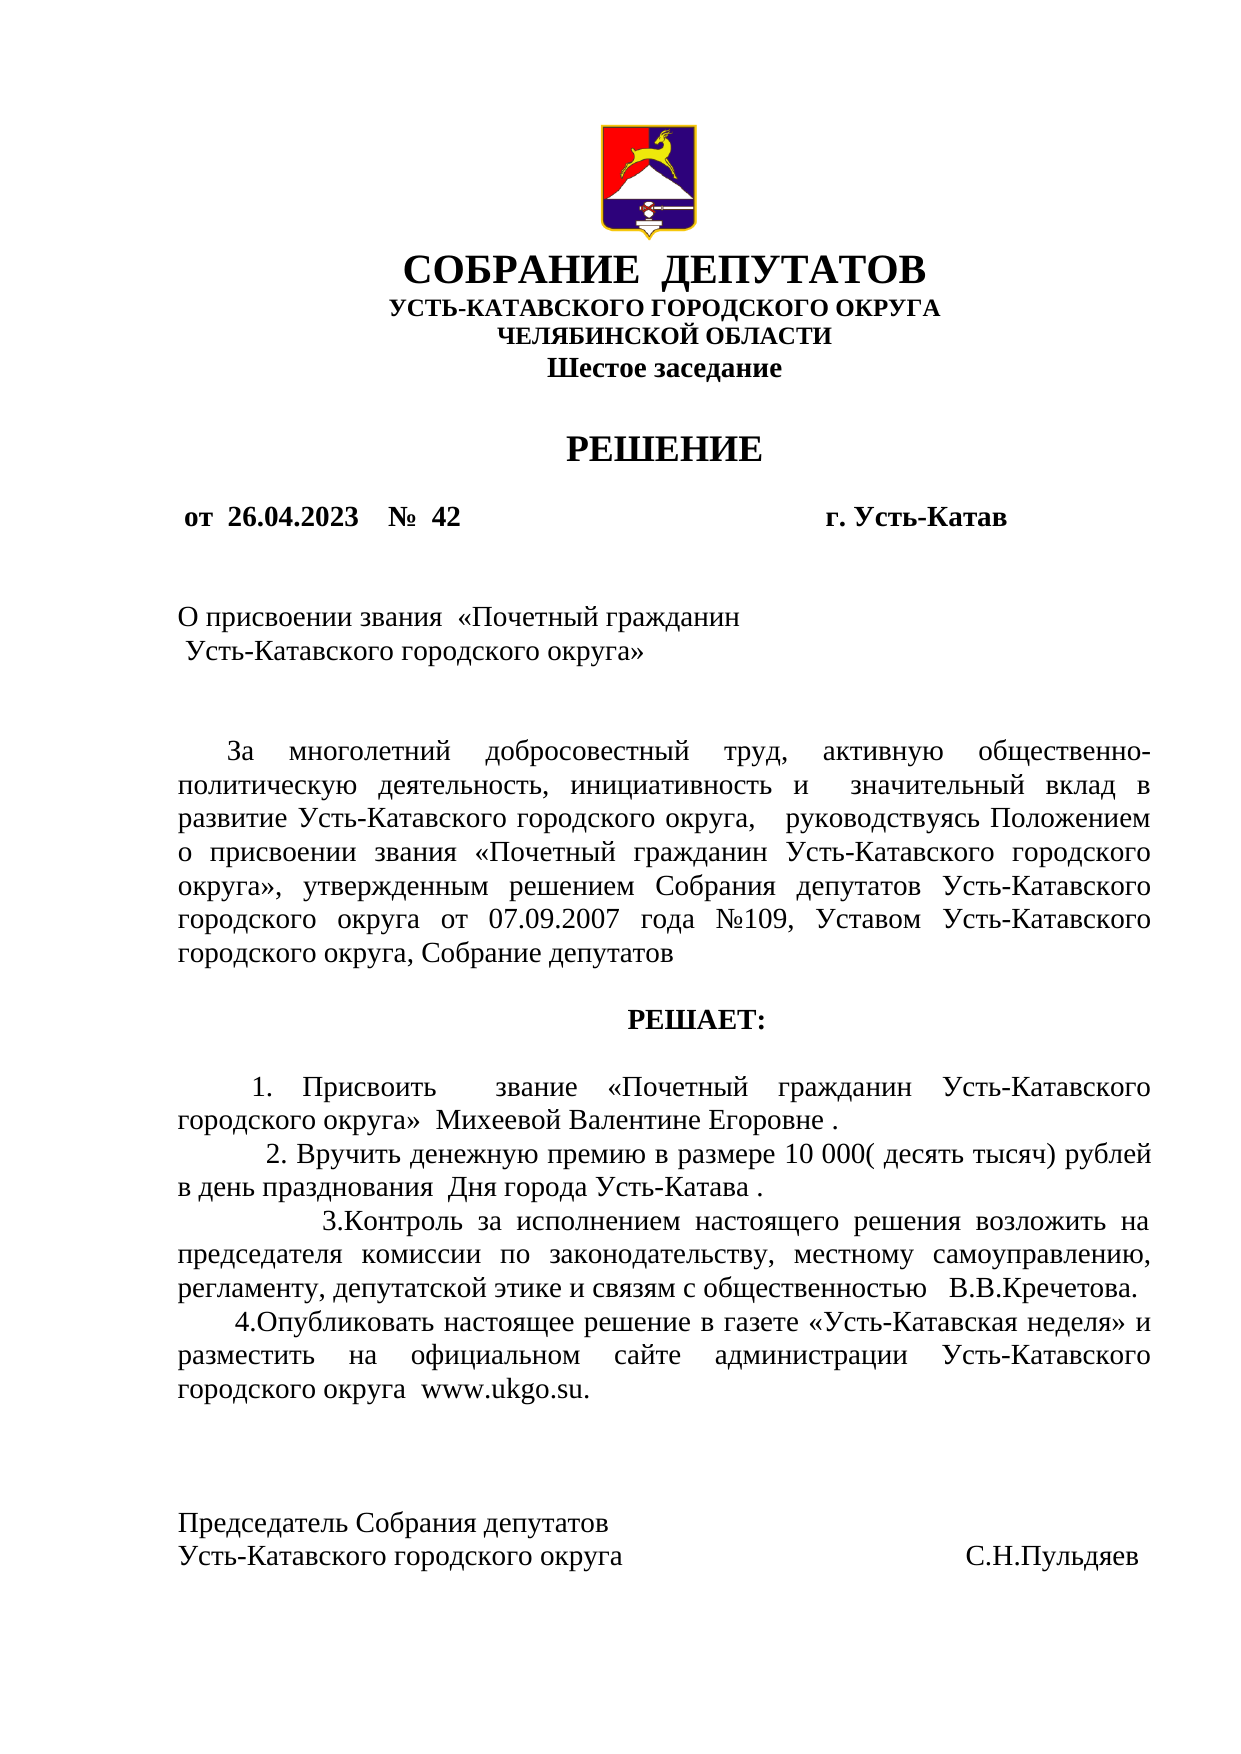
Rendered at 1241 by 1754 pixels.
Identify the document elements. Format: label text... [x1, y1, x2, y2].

text СОБРАНИЕ ДЕПУТАТОВ [177, 245, 1152, 293]
text За многолетний добросовестный труд, активную общественно- политическую деятельность, инициативность и значительный вклад в развитие Усть-Катавского городского округа, руководствуясь Положением о присвоении звания «Почетный гражданин Усть-Катавского городского округа», утвержденным решением Собрания депутатов Усть-Катавского городского округа от 07.09.2007 года №109, Уставом Усть-Катавского городского округа, Собрание депутатов [178, 733, 1152, 968]
text 3.Контроль за исполнением настоящего решения возложить на председателя комиссии по законодательству, местному самоуправлению, регламенту, депутатской этике и связям с общественностью В.В.Кречетова. [177, 1203, 1152, 1304]
text Усть-Катавского городского округа» [177, 633, 1133, 666]
text 4.Опубликовать настоящее решение в газете «Усть-Катавская неделя» и разместить на официальном сайте администрации Усть-Катавского городского округа www.ukgo.su. [177, 1304, 1152, 1404]
text 2. Вручить денежную премию в размере 10 000( десять тысяч) рублей в день празднования Дня города Усть-Катава . [177, 1136, 1152, 1203]
text Председатель Собрания депутатов [178, 1505, 1152, 1538]
text О присвоении звания «Почетный гражданин [177, 599, 1133, 633]
text РЕШЕНИЕ [177, 427, 1152, 470]
text РЕШАЕТ: [553, 1002, 1152, 1035]
text ЧЕЛЯБИНСКОЙ ОБЛАСТИ [177, 321, 1152, 350]
picture [590, 118, 714, 245]
text Шестое заседание [177, 350, 1152, 384]
text 1. Присвоить звание «Почетный гражданин Усть-Катавского городского округа» Михеевой Валентине Егоровне . [177, 1069, 1152, 1136]
text Усть-Катавского городского округа С.Н.Пульдяев [177, 1538, 1152, 1572]
text от 26.04.2023 № 42 г. Усть-Катав [177, 499, 1152, 532]
list УСТЬ-КАТАВСКОГО ГОРОДСКОГО ОКРУГА [177, 293, 1152, 321]
